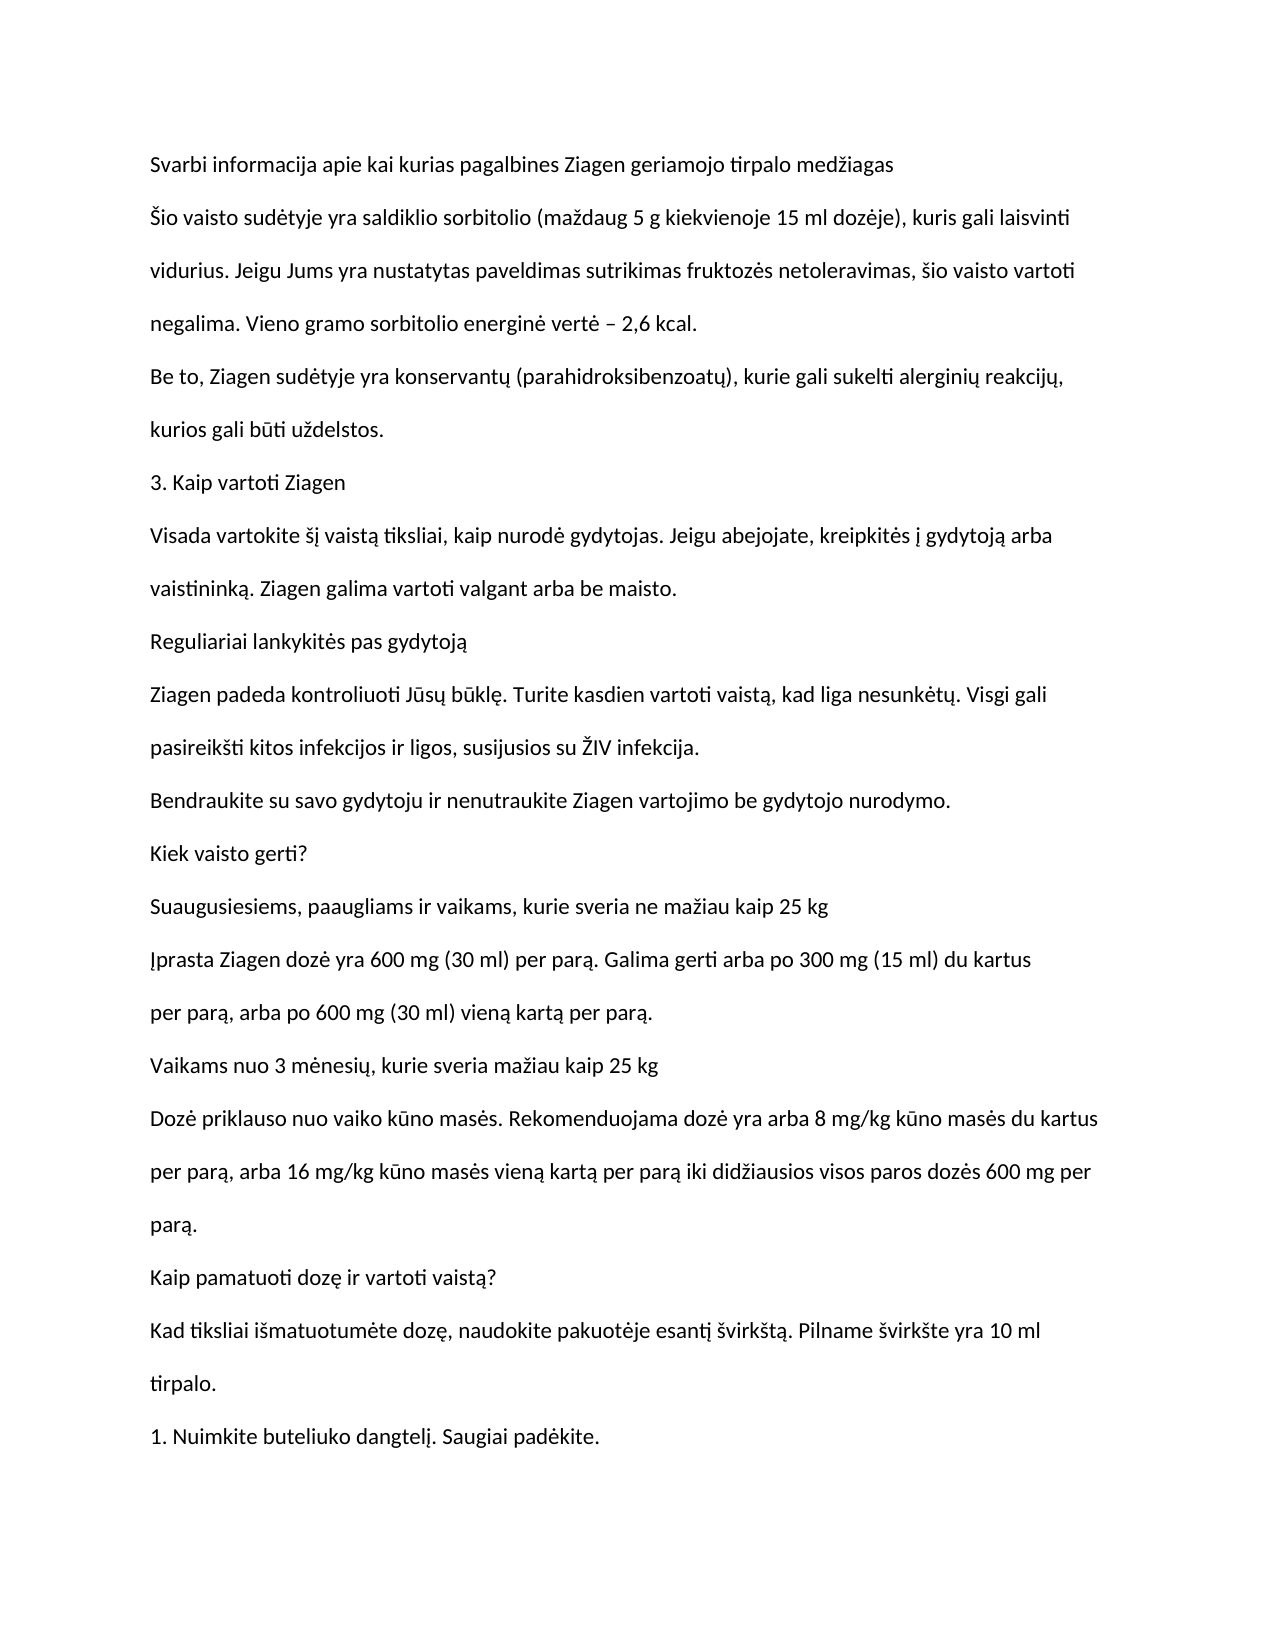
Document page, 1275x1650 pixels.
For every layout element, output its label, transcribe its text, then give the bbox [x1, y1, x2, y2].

text Dozė priklauso nuo vaiko kūno masės. Rekomenduojama dozė yra arba 8 mg/kg kūno masės du kartus [150, 1104, 1125, 1132]
text Kaip pamatuoti dozę ir vartoti vaistą? [150, 1263, 1125, 1291]
text Be to, Ziagen sudėtyje yra konservantų (parahidroksibenzoatų), kurie gali sukelti alerginių reakcijų, [150, 362, 1125, 390]
text per parą, arba 16 mg/kg kūno masės vieną kartą per parą iki didžiausios visos paros dozės 600 mg per [150, 1157, 1125, 1185]
text Reguliariai lankykitės pas gydytoją [150, 627, 1125, 655]
text vaistininką. Ziagen galima vartoti valgant arba be maisto. [150, 574, 1125, 602]
text per parą, arba po 600 mg (30 ml) vieną kartą per parą. [150, 998, 1125, 1026]
text parą. [150, 1210, 1125, 1238]
text tirpalo. [150, 1369, 1125, 1397]
text 1. Nuimkite buteliuko dangtelį. Saugiai padėkite. [150, 1422, 1125, 1451]
text Įprasta Ziagen dozė yra 600 mg (30 ml) per parą. Galima gerti arba po 300 mg (15 ml) du kartus [150, 945, 1125, 973]
text kurios gali būti uždelstos. [150, 415, 1125, 443]
text vidurius. Jeigu Jums yra nustatytas paveldimas sutrikimas fruktozės netoleravimas, šio vaisto vartoti [150, 256, 1125, 284]
text Bendraukite su savo gydytoju ir nenutraukite Ziagen vartojimo be gydytojo nurodymo. [150, 786, 1125, 814]
text Visada vartokite šį vaistą tiksliai, kaip nurodė gydytojas. Jeigu abejojate, kreipkitės į gydytoją arba [150, 521, 1125, 549]
text Kad tiksliai išmatuotumėte dozę, naudokite pakuotėje esantį švirkštą. Pilname švirkšte yra 10 ml [150, 1316, 1125, 1344]
text Vaikams nuo 3 mėnesių, kurie sveria mažiau kaip 25 kg [150, 1051, 1125, 1079]
text pasireikšti kitos infekcijos ir ligos, susijusios su ŽIV infekcija. [150, 733, 1125, 761]
text Svarbi informacija apie kai kurias pagalbines Ziagen geriamojo tirpalo medžiagas [150, 150, 1125, 178]
text negalima. Vieno gramo sorbitolio energinė vertė – 2,6 kcal. [150, 309, 1125, 337]
text Suaugusiesiems, paaugliams ir vaikams, kurie sveria ne mažiau kaip 25 kg [150, 892, 1125, 920]
text Ziagen padeda kontroliuoti Jūsų būklę. Turite kasdien vartoti vaistą, kad liga nesunkėtų. Visgi gali [150, 680, 1125, 708]
text 3. Kaip vartoti Ziagen [150, 468, 1125, 496]
text Kiek vaisto gerti? [150, 839, 1125, 867]
text Šio vaisto sudėtyje yra saldiklio sorbitolio (maždaug 5 g kiekvienoje 15 ml dozėje), kuris gali laisvinti [150, 203, 1125, 231]
